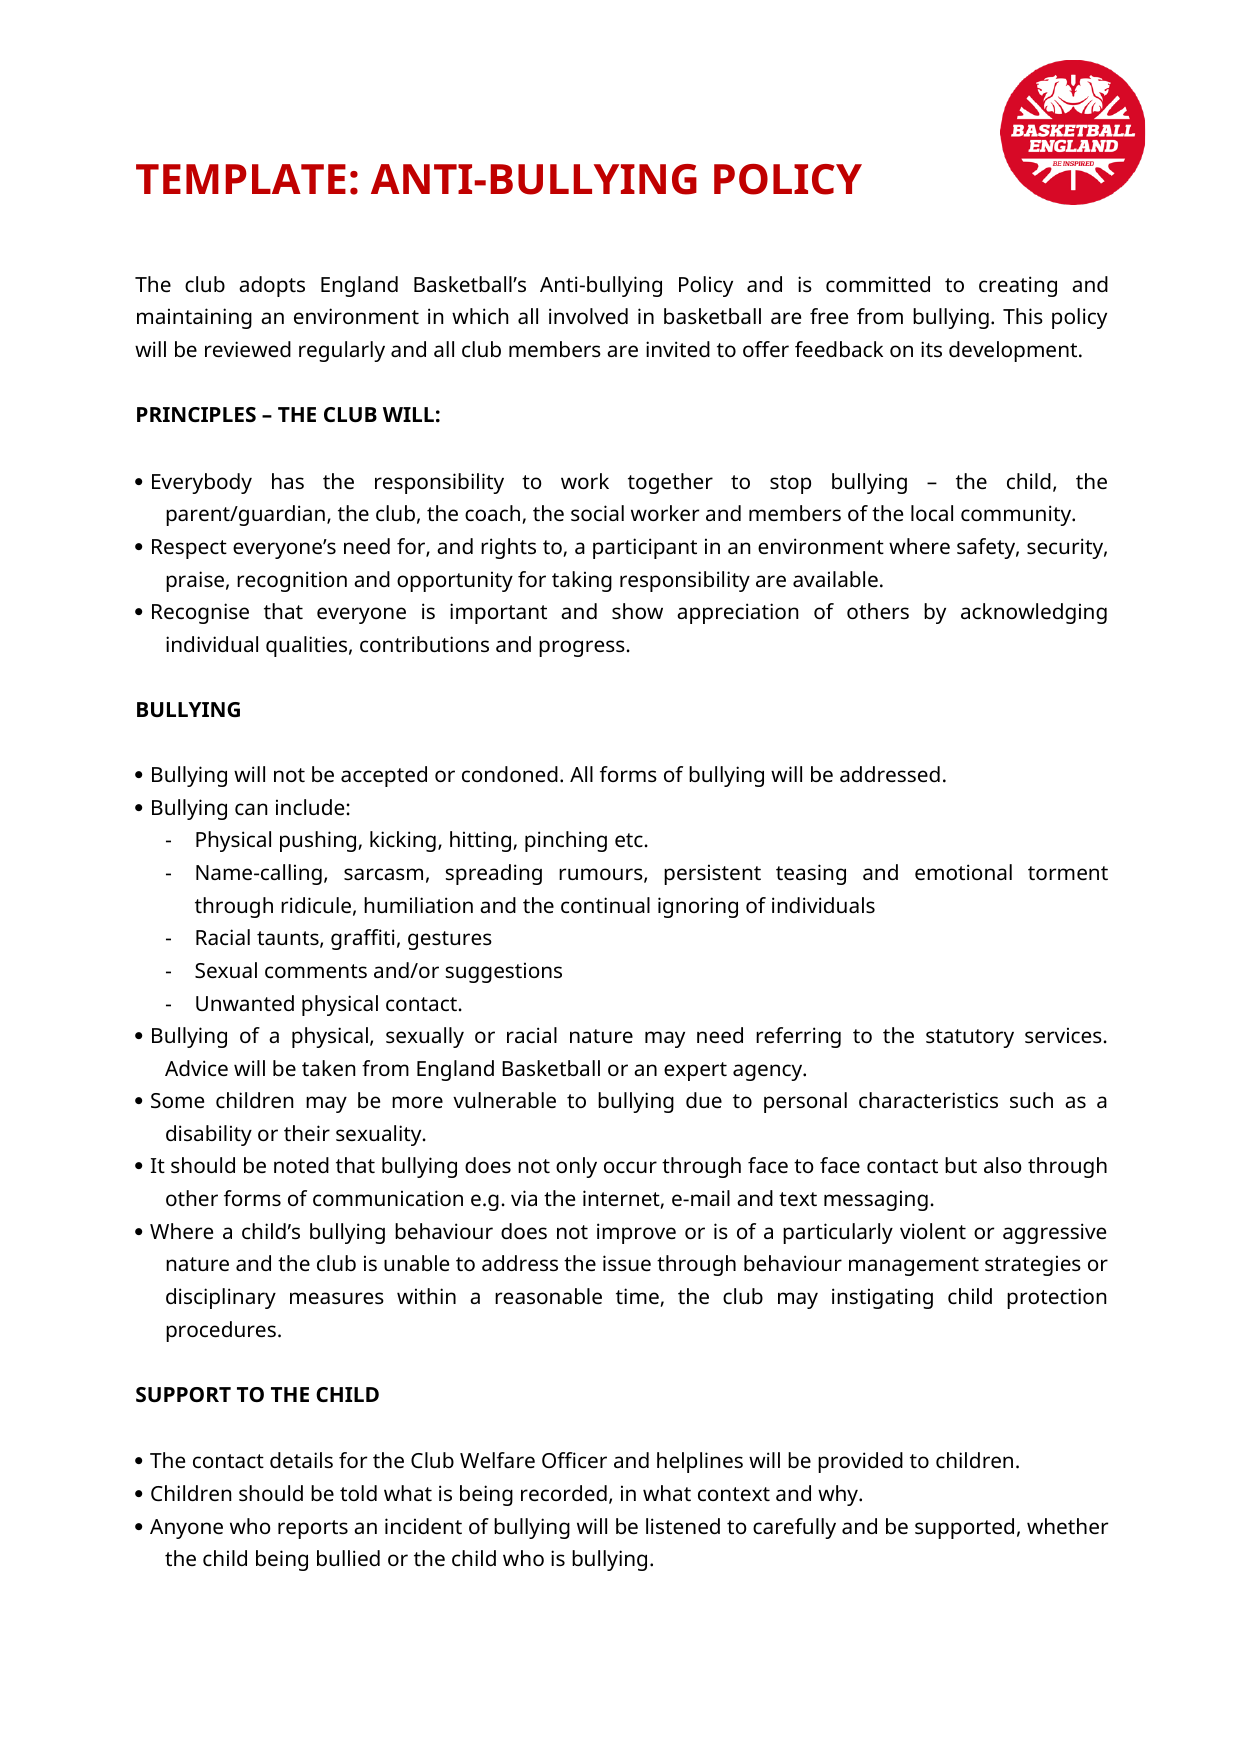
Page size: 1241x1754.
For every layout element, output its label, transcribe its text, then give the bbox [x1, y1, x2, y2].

list Bullying can include: [135, 793, 1110, 821]
list Recognise that everyone is important and show appreciation of others by acknowledging individual qualities, contributions and progress. [135, 597, 1110, 658]
list Bullying of a physical, sexually or racial nature may need referring to the statutory services. Advice will be taken from England Basketball or an expert agency. [135, 1021, 1110, 1082]
text The club adopts England Basketball’s Anti-bullying Policy and is committed to creating and maintaining an environment in which all involved in basketball are free from bullying. This policy will be reviewed regularly and all club members are invited to offer feedback on its development. [135, 270, 1110, 363]
list Bullying will not be accepted or condoned. All forms of bullying will be addressed. [135, 760, 1110, 789]
list It should be noted that bullying does not only occur through face to face contact but also through other forms of communication e.g. via the internet, e-mail and text messaging. [135, 1152, 1110, 1213]
list Where a child’s bullying behaviour does not improve or is of a particularly violent or aggressive nature and the club is unable to address the issue through behaviour management strategies or disciplinary measures within a reasonable time, the club may instigating child protection procedures. [135, 1217, 1110, 1343]
list Respect everyone’s need for, and rights to, a participant in an environment where safety, security, praise, recognition and opportunity for taking responsibility are available. [135, 532, 1110, 593]
list Anyone who reports an incident of bullying will be listened to carefully and be supported, whether the child being bullied or the child who is bullying. [135, 1512, 1110, 1573]
picture [1000, 60, 1146, 205]
list Everybody has the responsibility to work together to stop bullying – the child, the parent/guardian, the club, the coach, the social worker and members of the local community. [135, 467, 1110, 528]
text BULLYING [135, 695, 1110, 724]
list Some children may be more vulnerable to bullying due to personal characteristics such as a disability or their sexuality. [135, 1086, 1110, 1147]
list The contact details for the Club Welfare Officer and helplines will be provided to children. [135, 1447, 1110, 1475]
text SUPPORT TO THE CHILD [135, 1380, 1110, 1408]
list Sexual comments and/or suggestions [165, 956, 1110, 984]
list Name-calling, sarcasm, spreading rumours, persistent teasing and emotional torment through ridicule, humiliation and the continual ignoring of individuals [165, 858, 1110, 919]
title PRINCIPLES – THE CLUB WILL: [135, 400, 1110, 429]
subtitle TEMPLATE: ANTI-BULLYING POLICY [135, 150, 1013, 207]
list Children should be told what is being recorded, in what context and why. [135, 1479, 1110, 1508]
list Racial taunts, graffiti, gestures [165, 923, 1110, 952]
list Unwanted physical contact. [165, 989, 1110, 1017]
list Physical pushing, kicking, hitting, pinching etc. [165, 826, 1110, 854]
